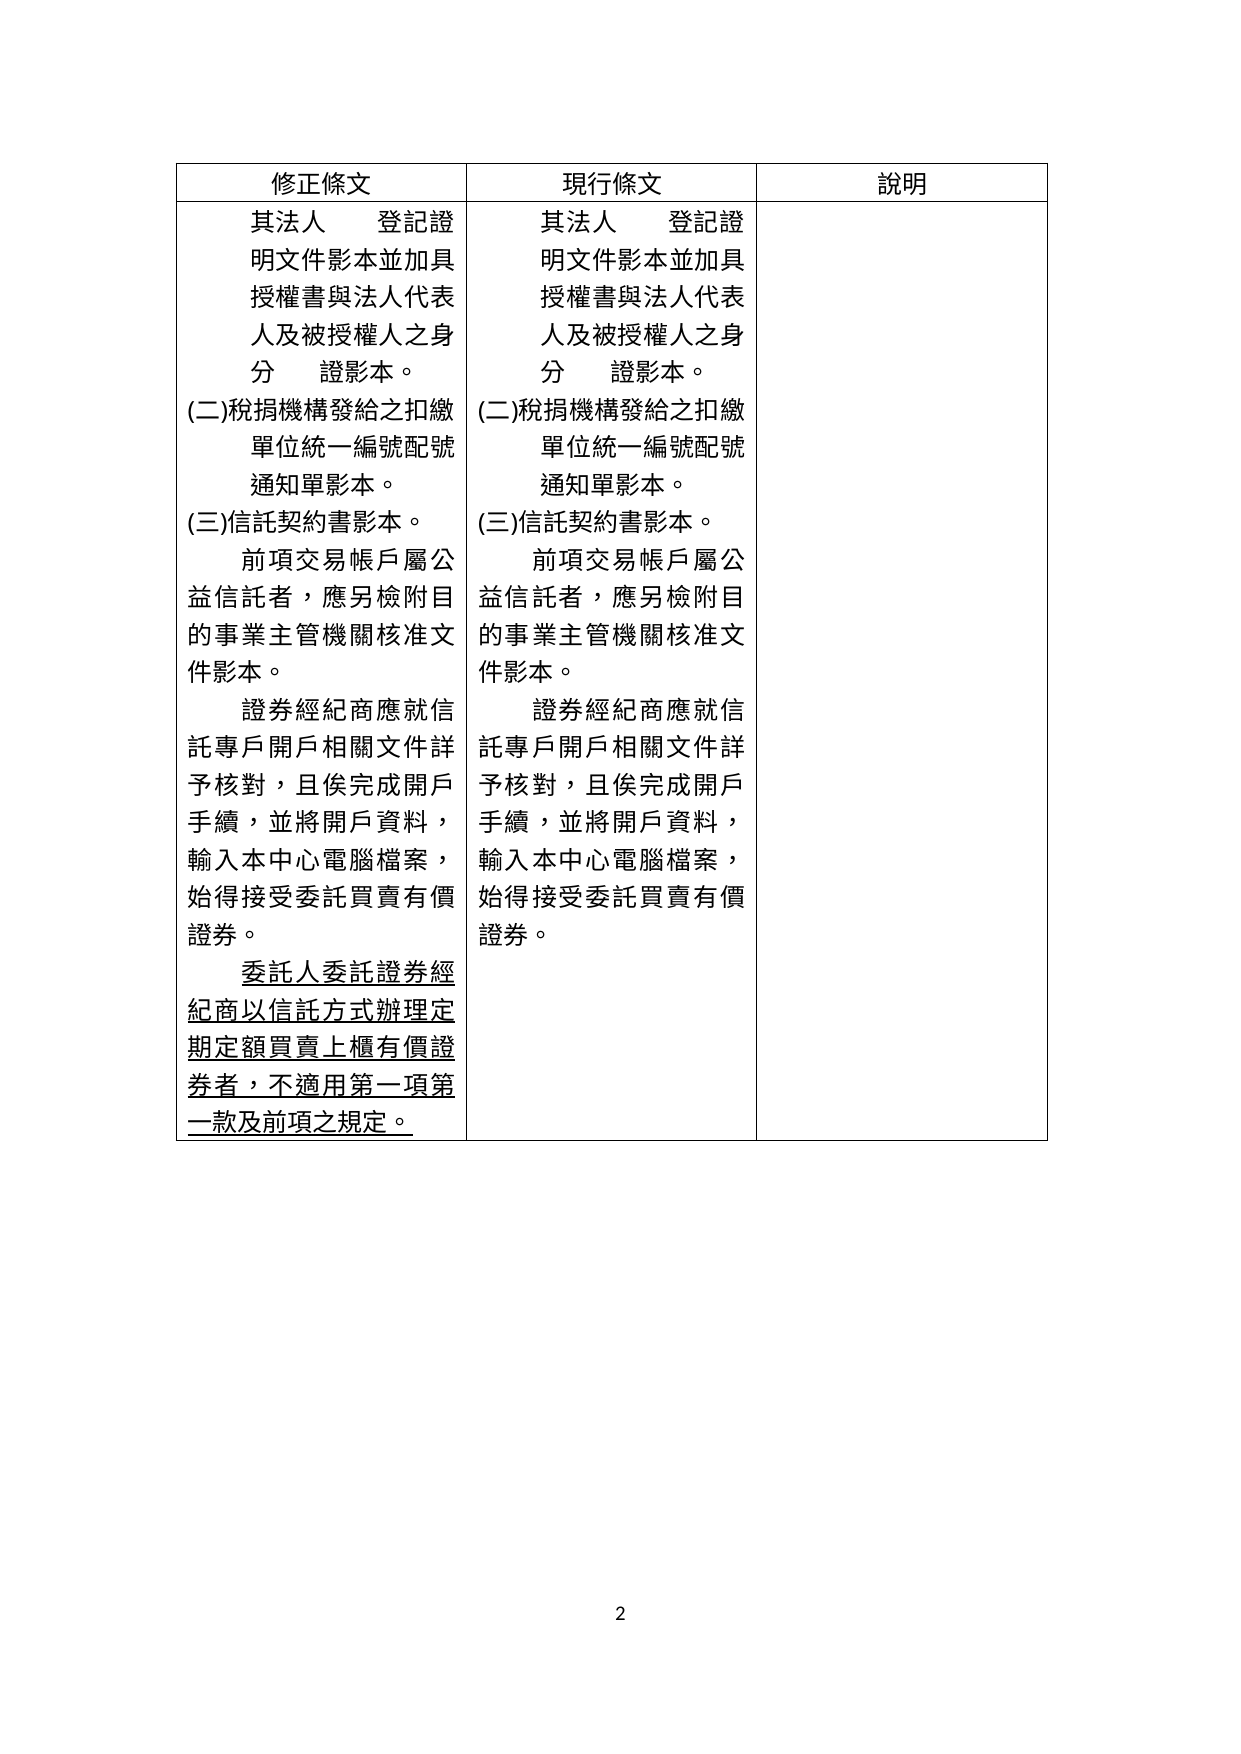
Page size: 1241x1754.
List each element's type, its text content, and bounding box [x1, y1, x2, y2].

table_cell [467, 202, 756, 1139]
table_header 修正條文 [177, 164, 466, 201]
table_header 現行條文 [467, 164, 756, 201]
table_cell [757, 202, 1047, 1139]
table_header 說明 [757, 164, 1047, 201]
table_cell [177, 202, 466, 1139]
